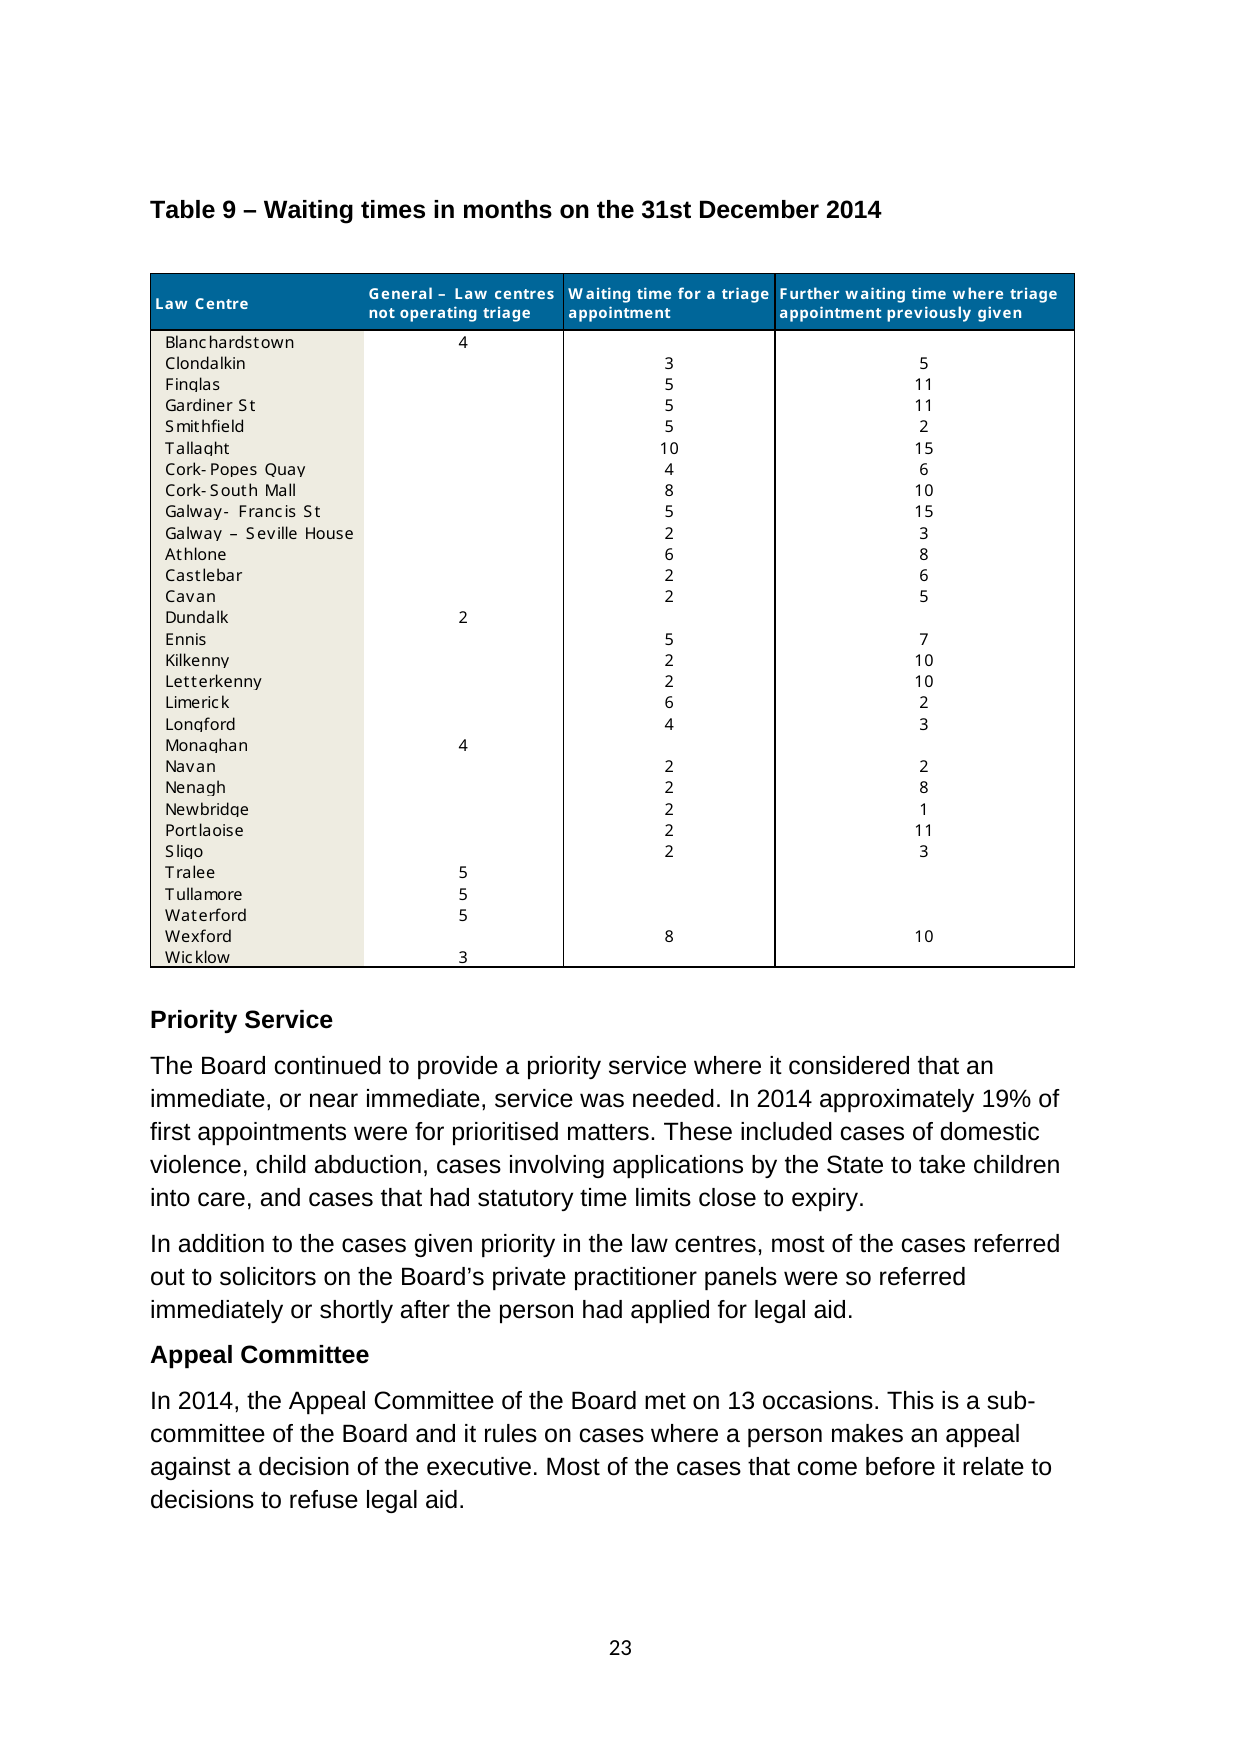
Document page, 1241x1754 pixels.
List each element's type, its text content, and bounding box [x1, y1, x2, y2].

text In addition to the cases given priority in the law centres, most of the cases referred out to solicitors on the Board’s private practitioner panels were so referred immediately or shortly after the person had applied for legal aid. [150, 1228, 1090, 1323]
text In 2014, the Appeal Committee of the Board met on 13 occasions. This is a sub-committee of the Board and it rules on cases where a person makes an appeal against a decision of the executive. Most of the cases that come before it relate to decisions to refuse legal aid. [150, 1386, 1090, 1513]
text The Board continued to provide a priority service where it considered that an immediate, or near immediate, service was needed. In 2014 approximately 19% of first appointments were for prioritised matters. These included cases of domestic violence, child abduction, cases involving applications by the State to take children into care, and cases that had statutory time limits close to expiry. [150, 1051, 1090, 1212]
text Priority Service [150, 1005, 1090, 1034]
text Table 9 – Waiting times in months on the 31st December 2014 [150, 196, 1090, 224]
text Appeal Committee [150, 1340, 1090, 1369]
